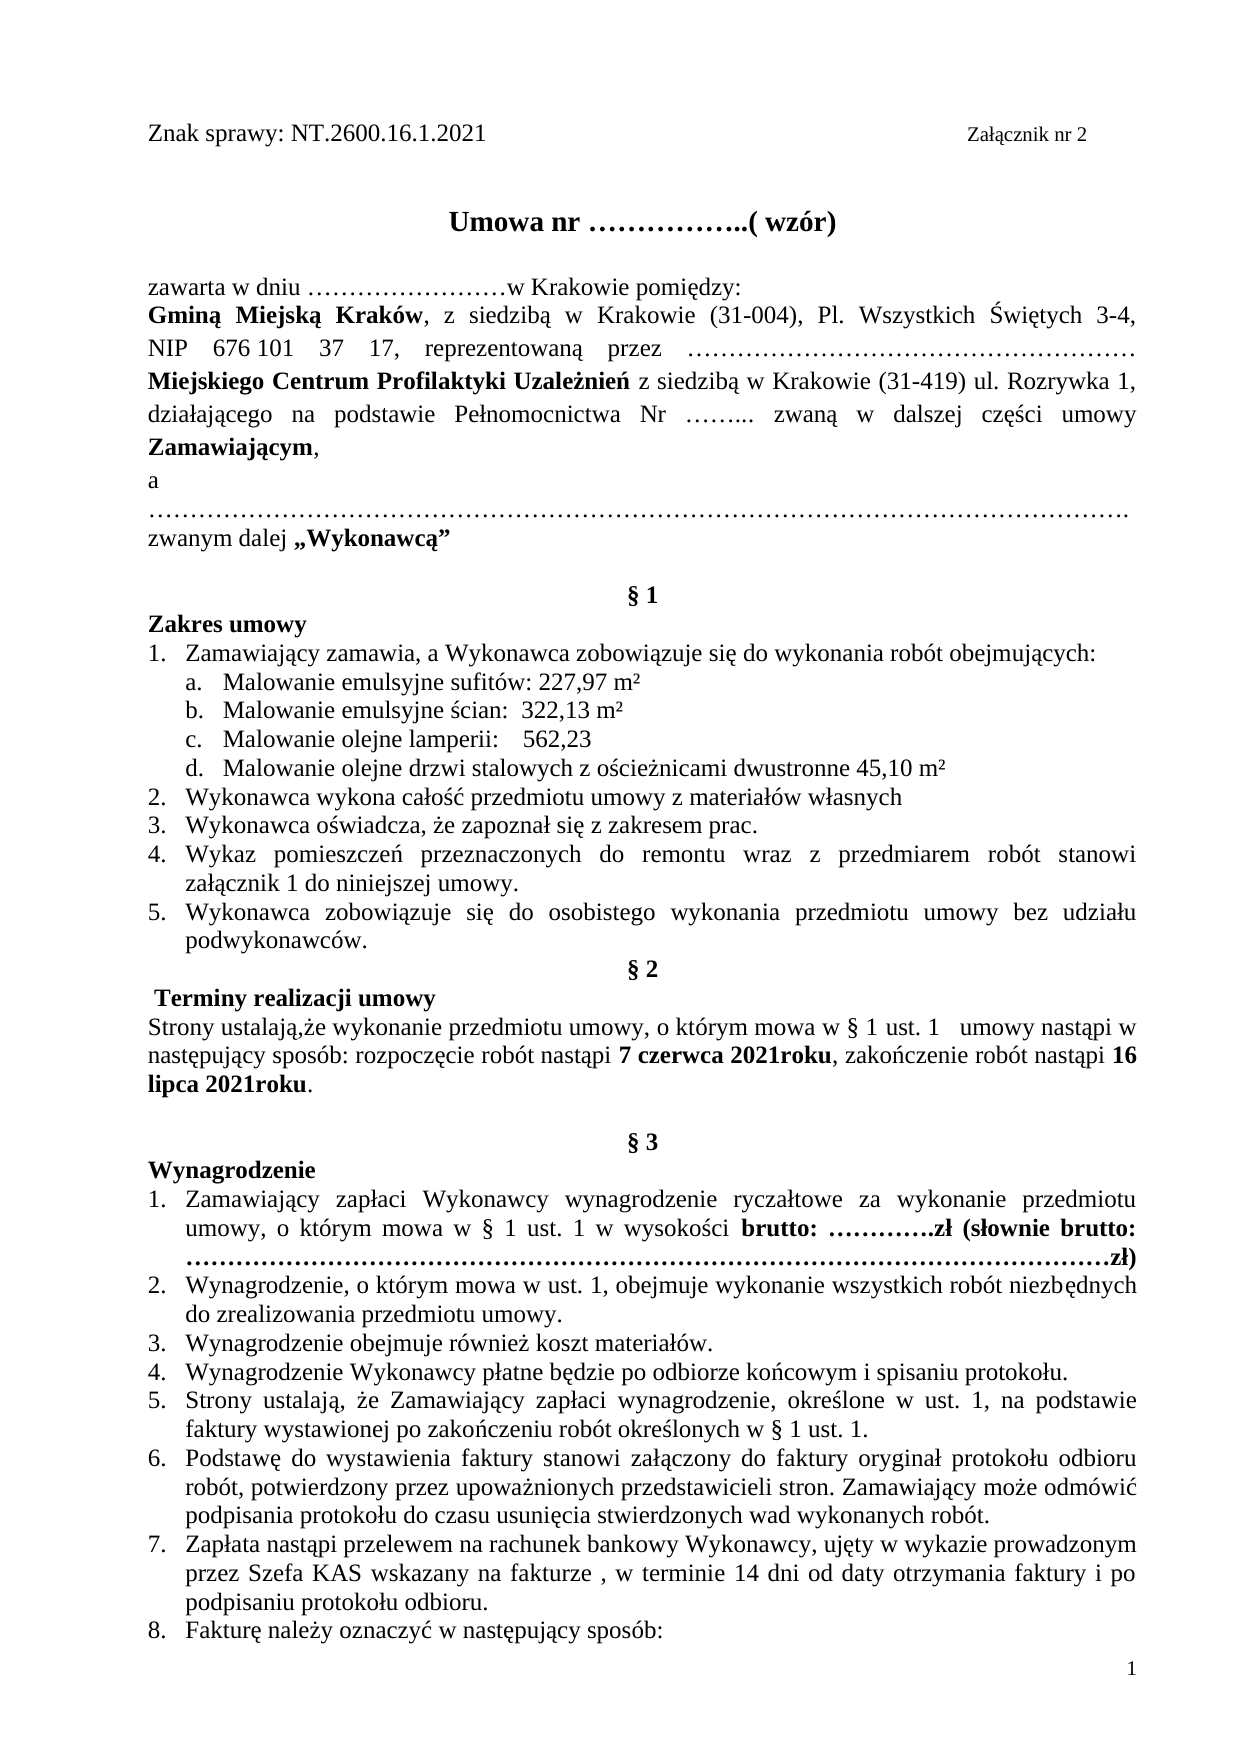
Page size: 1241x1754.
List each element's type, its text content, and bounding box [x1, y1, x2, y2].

text Wynagrodzenie [148, 1155, 1137, 1184]
list Zamawiający zamawia, a Wykonawca zobowiązuje się do wykonania robót obejmujących: [148, 638, 1137, 667]
text Strony ustalają,że wykonanie przedmiotu umowy, o którym mowa w § 1 ust. 1 umowy nastąpi w następujący sposób: rozpoczęcie robót nastąpi 7 czerwca 2021roku, zakończenie robót nastąpi 16 lipca 2021roku. [148, 1012, 1137, 1098]
text Umowa nr ……………..( wzór) [148, 204, 1137, 238]
text Zakres umowy [148, 609, 1137, 638]
text Gminą Miejską Kraków, z siedzibą w Krakowie (31-004), Pl. Wszystkich Świętych 3-4, NIP 676 101 37 17, reprezentowaną przez ……………………………………………… Miejskiego Centrum Profilaktyki Uzależnień z siedzibą w Krakowie (31-419) ul. Rozrywka 1, działającego na podstawie Pełnomocnictwa Nr ……... zwaną w dalszej części umowy Zamawiającym, [148, 300, 1137, 461]
list Fakturę należy oznaczyć w następujący sposób: [148, 1615, 1137, 1644]
list Wykonawca zobowiązuje się do osobistego wykonania przedmiotu umowy bez udziału podwykonawców. [148, 897, 1137, 954]
list Malowanie olejne lamperii: 562,23 [185, 724, 1137, 753]
text ……………………………………………………………………………………………………….zwanym dalej „Wykonawcą” [148, 494, 1137, 552]
list Podstawę do wystawienia faktury stanowi załączony do faktury oryginał protokołu odbioru robót, potwierdzony przez upoważnionych przedstawicieli stron. Zamawiający może odmówić podpisania protokołu do czasu usunięcia stwierdzonych wad wykonanych robót. [148, 1443, 1137, 1529]
text zawarta w dniu ……………………w Krakowie pomiędzy: [148, 272, 1137, 300]
list Malowanie emulsyjne sufitów: 227,97 m² [185, 667, 1137, 695]
list Malowanie olejne drzwi stalowych z ościeżnicami dwustronne 45,10 m² [185, 753, 1137, 782]
list Wynagrodzenie Wykonawcy płatne będzie po odbiorze końcowym i spisaniu protokołu. [148, 1357, 1137, 1385]
list Wynagrodzenie obejmuje również koszt materiałów. [148, 1328, 1137, 1357]
list Strony ustalają, że Zamawiający zapłaci wynagrodzenie, określone w ust. 1, na podstawie faktury wystawionej po zakończeniu robót określonych w § 1 ust. 1. [148, 1385, 1137, 1443]
text a [148, 465, 1137, 494]
text Znak sprawy: NT.2600.16.1.2021 Załącznik nr 2 [148, 118, 1137, 147]
text § 2 [148, 954, 1137, 983]
list Wykaz pomieszczeń przeznaczonych do remontu wraz z przedmiarem robót stanowi załącznik 1 do niniejszej umowy. [148, 839, 1137, 897]
list Wykonawca wykona całość przedmiotu umowy z materiałów własnych [148, 782, 1137, 810]
list Wynagrodzenie, o którym mowa w ust. 1, obejmuje wykonanie wszystkich robót niezbędnych do zrealizowania przedmiotu umowy. [148, 1270, 1137, 1328]
list Malowanie emulsyjne ścian: 322,13 m² [185, 695, 1137, 724]
text § 1 [148, 580, 1137, 609]
text Terminy realizacji umowy [148, 983, 1137, 1012]
text § 3 [148, 1127, 1137, 1155]
list Zapłata nastąpi przelewem na rachunek bankowy Wykonawcy, ujęty w wykazie prowadzonym przez Szefa KAS wskazany na fakturze , w terminie 14 dni od daty otrzymania faktury i po podpisaniu protokołu odbioru. [148, 1529, 1137, 1615]
list Wykonawca oświadcza, że zapoznał się z zakresem prac. [148, 810, 1137, 839]
list Zamawiający zapłaci Wykonawcy wynagrodzenie ryczałtowe za wykonanie przedmiotu umowy, o którym mowa w § 1 ust. 1 w wysokości brutto: ………….zł (słownie brutto: …………………………………………………………………………………………………zł) [148, 1184, 1137, 1270]
